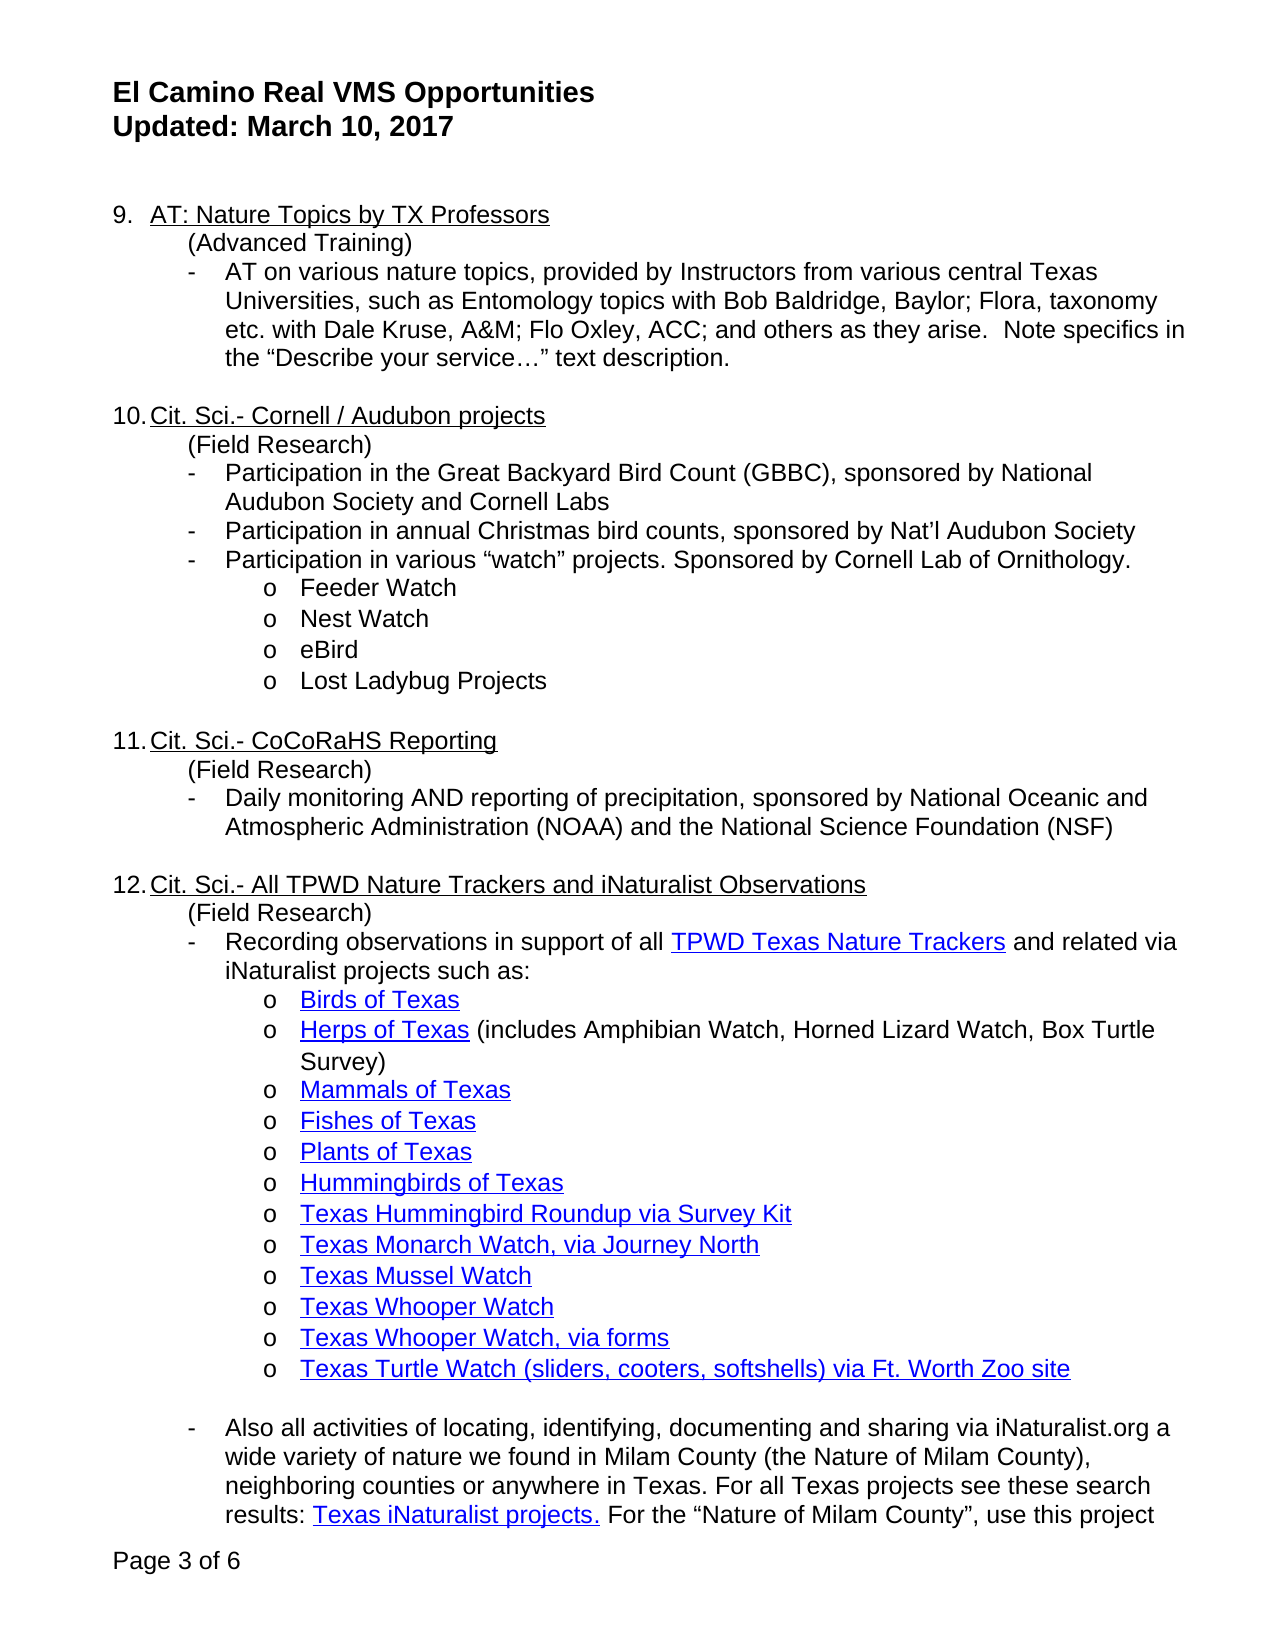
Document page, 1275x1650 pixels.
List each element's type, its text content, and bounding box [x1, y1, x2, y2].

list Texas Monarch Watch, via Journey North [262, 1230, 1200, 1261]
list Texas Whooper Watch, via forms [262, 1323, 1200, 1354]
list Nest Watch [262, 604, 1200, 635]
list Participation in annual Christmas bird counts, sponsored by Nat’l Audubon Society [187, 516, 1200, 544]
list Participation in various “watch” projects. Sponsored by Cornell Lab of Ornithology. [187, 544, 1200, 573]
list Lost Ladybug Projects [262, 666, 1200, 697]
list Cit. Sci.- CoCoRaHS Reporting [112, 726, 1200, 754]
list Texas Whooper Watch [262, 1292, 1200, 1323]
list Texas Turtle Watch (sliders, cooters, softshells) via Ft. Worth Zoo site [262, 1354, 1200, 1384]
list Fishes of Texas [262, 1106, 1200, 1137]
list Mammals of Texas [262, 1075, 1200, 1106]
list AT: Nature Topics by TX Professors [112, 199, 1200, 228]
text (Field Research) [112, 754, 1200, 783]
list Cit. Sci.- Cornell / Audubon projects [112, 401, 1200, 429]
list Daily monitoring AND reporting of precipitation, sponsored by National Oceanic and Atmospheric Administration (NOAA) and the National Science Foundation (NSF) [187, 783, 1200, 841]
list Birds of Texas [262, 984, 1200, 1016]
list Hummingbirds of Texas [262, 1168, 1200, 1199]
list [187, 1413, 1200, 1528]
list Texas Hummingbird Roundup via Survey Kit [262, 1199, 1200, 1230]
list Participation in the Great Backyard Bird Count (GBBC), sponsored by National Audubon Society and Cornell Labs [187, 458, 1200, 516]
list Herps of Texas (includes Amphibian Watch, Horned Lizard Watch, Box Turtle Survey) [262, 1016, 1200, 1075]
list AT on various nature topics, provided by Instructors from various central Texas Universities, such as Entomology topics with Bob Baldridge, Baylor; Flora, taxonomy etc. with Dale Kruse, A&M; Flo Oxley, ACC; and others as they arise. Note specifics in the “Describe your service…” text description. [187, 257, 1200, 372]
list eBird [262, 635, 1200, 666]
text (Field Research) [112, 898, 1200, 927]
text (Advanced Training) [187, 228, 1200, 257]
list Cit. Sci.- All TPWD Nature Trackers and iNaturalist Observations [112, 869, 1200, 898]
list Texas Mussel Watch [262, 1261, 1200, 1292]
list Recording observations in support of all TPWD Texas Nature Trackers and related via iNaturalist projects such as: [187, 927, 1200, 984]
list Plants of Texas [262, 1137, 1200, 1168]
text (Field Research) [112, 429, 1200, 458]
list Feeder Watch [262, 573, 1200, 604]
